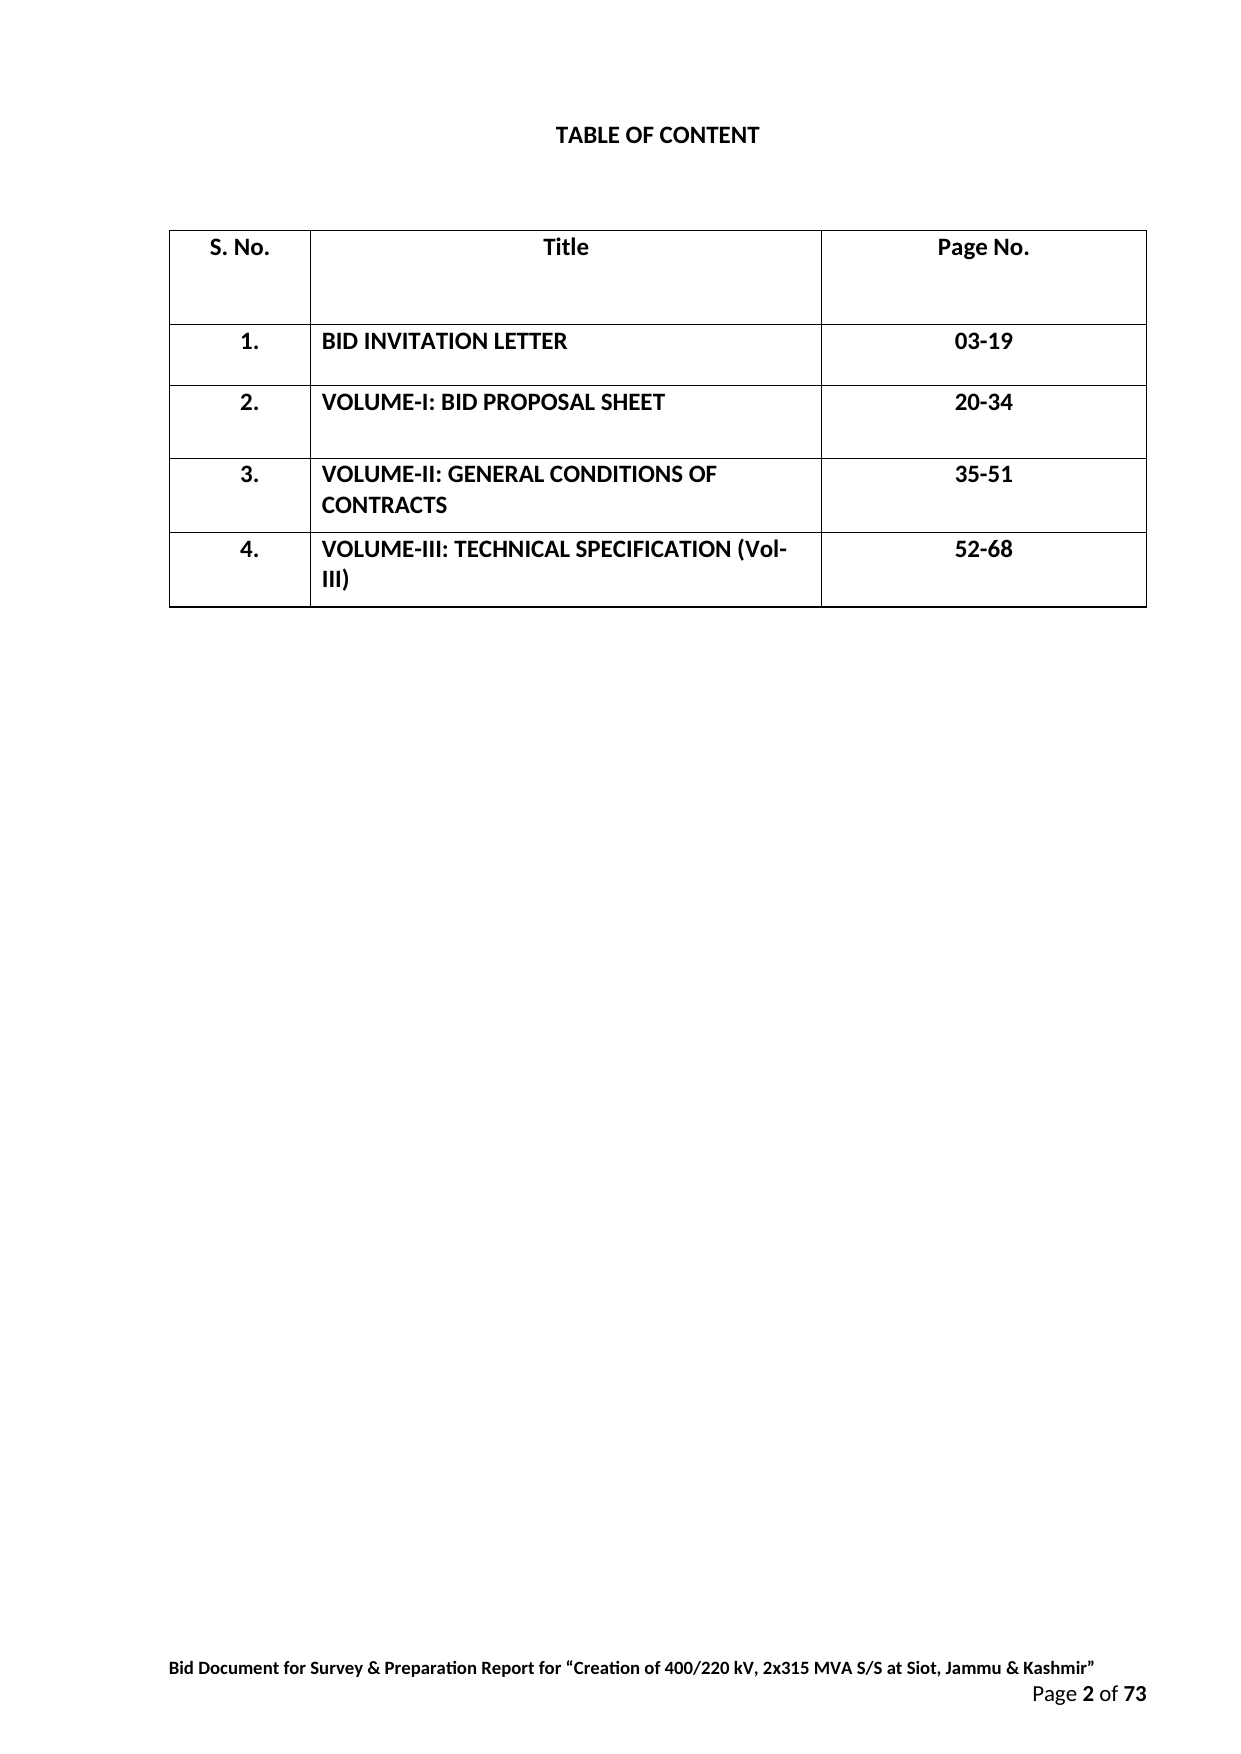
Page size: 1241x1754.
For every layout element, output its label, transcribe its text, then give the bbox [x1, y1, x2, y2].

table_cell [170, 325, 310, 385]
table_cell 20-34 [822, 386, 1146, 457]
table_header S. No. [170, 231, 310, 324]
table_header Page No. [822, 231, 1146, 324]
table_cell [170, 386, 310, 457]
table_cell [170, 459, 310, 532]
table_cell 52-68 [822, 533, 1146, 606]
table_cell [170, 533, 310, 606]
table_cell VOLUME-II: GENERAL CONDITIONS OF CONTRACTS [311, 459, 821, 532]
table_cell VOLUME-I: BID PROPOSAL SHEET [311, 386, 821, 457]
table_header Title [311, 231, 821, 324]
table_cell 03-19 [822, 325, 1146, 385]
table_cell BID INVITATION LETTER [311, 325, 821, 385]
text TABLE OF CONTENT [169, 119, 1146, 150]
table_cell 35-51 [822, 459, 1146, 532]
table_cell VOLUME-III: TECHNICAL SPECIFICATION (Vol-III) [311, 533, 821, 606]
